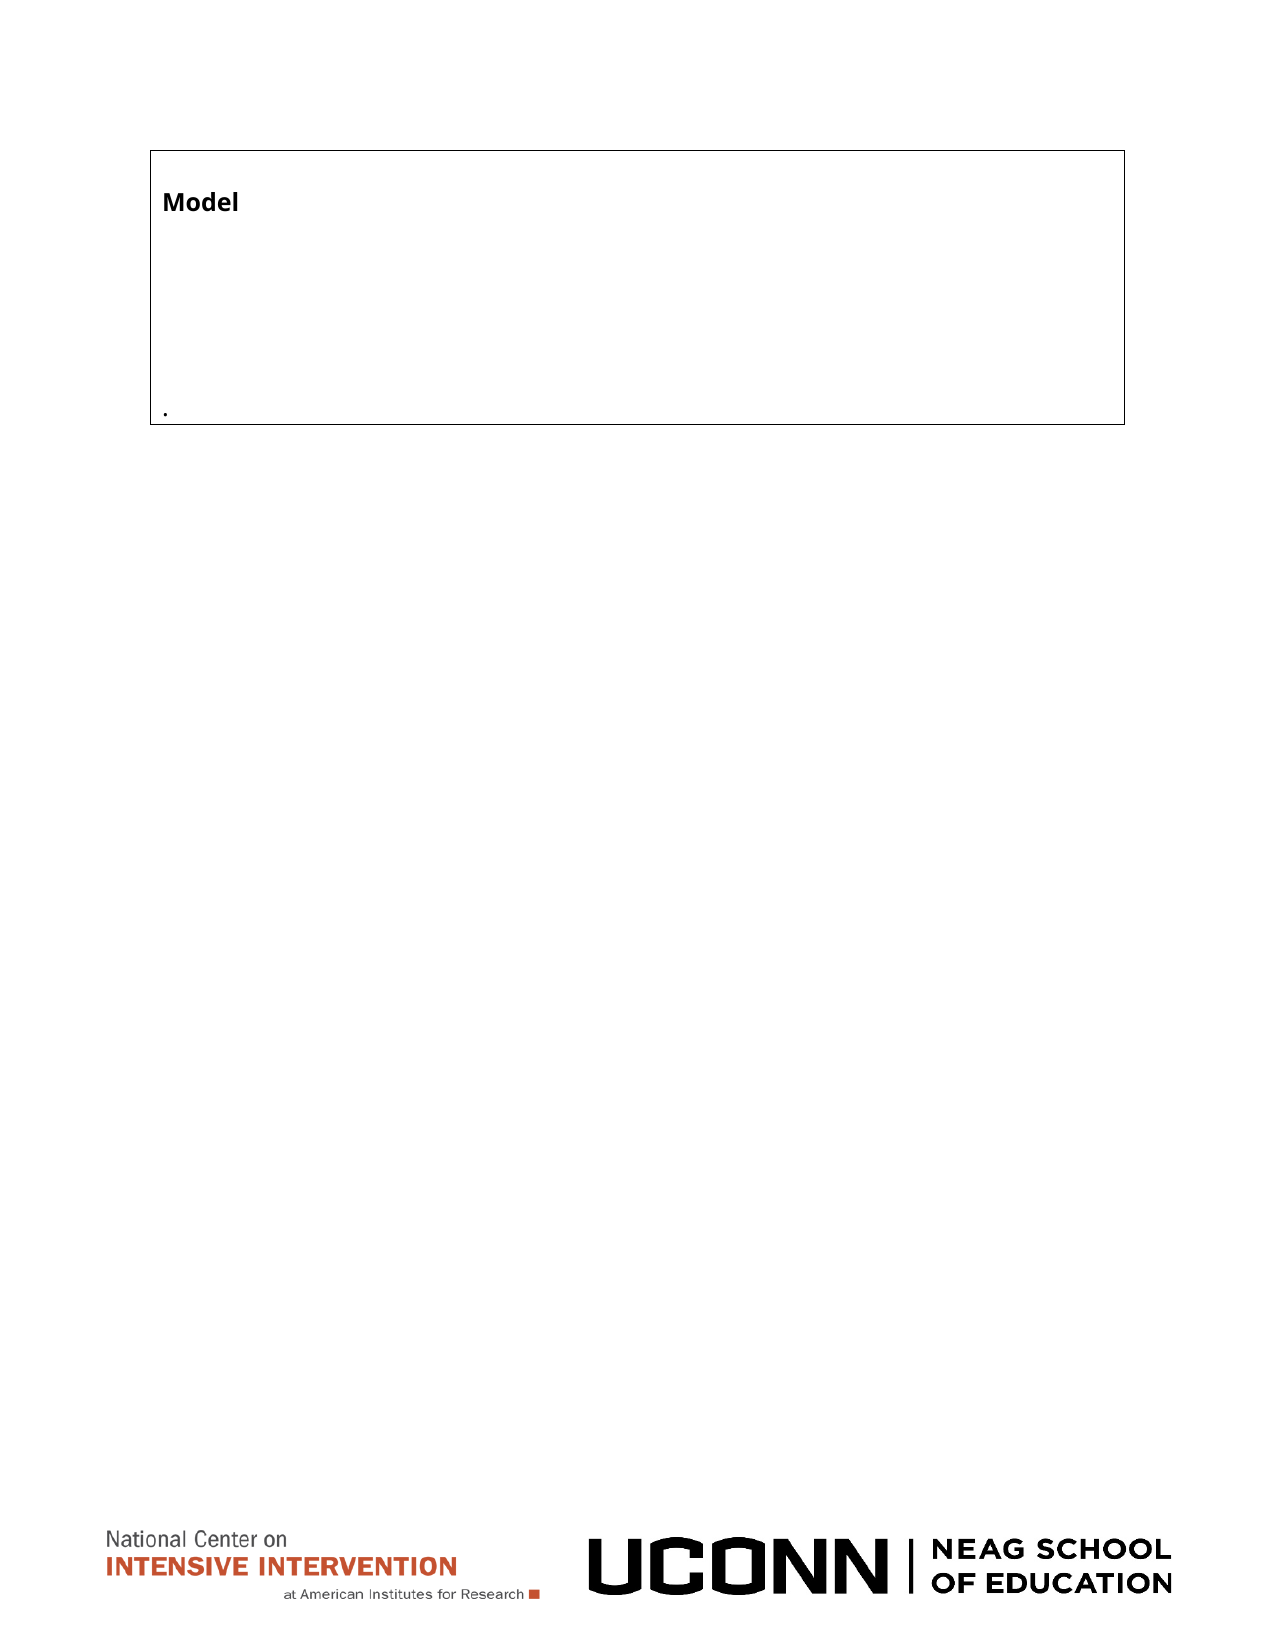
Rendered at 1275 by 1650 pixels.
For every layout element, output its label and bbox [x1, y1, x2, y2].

table_cell [151, 151, 1124, 423]
picture [588, 1537, 1172, 1595]
picture [104, 1521, 543, 1610]
